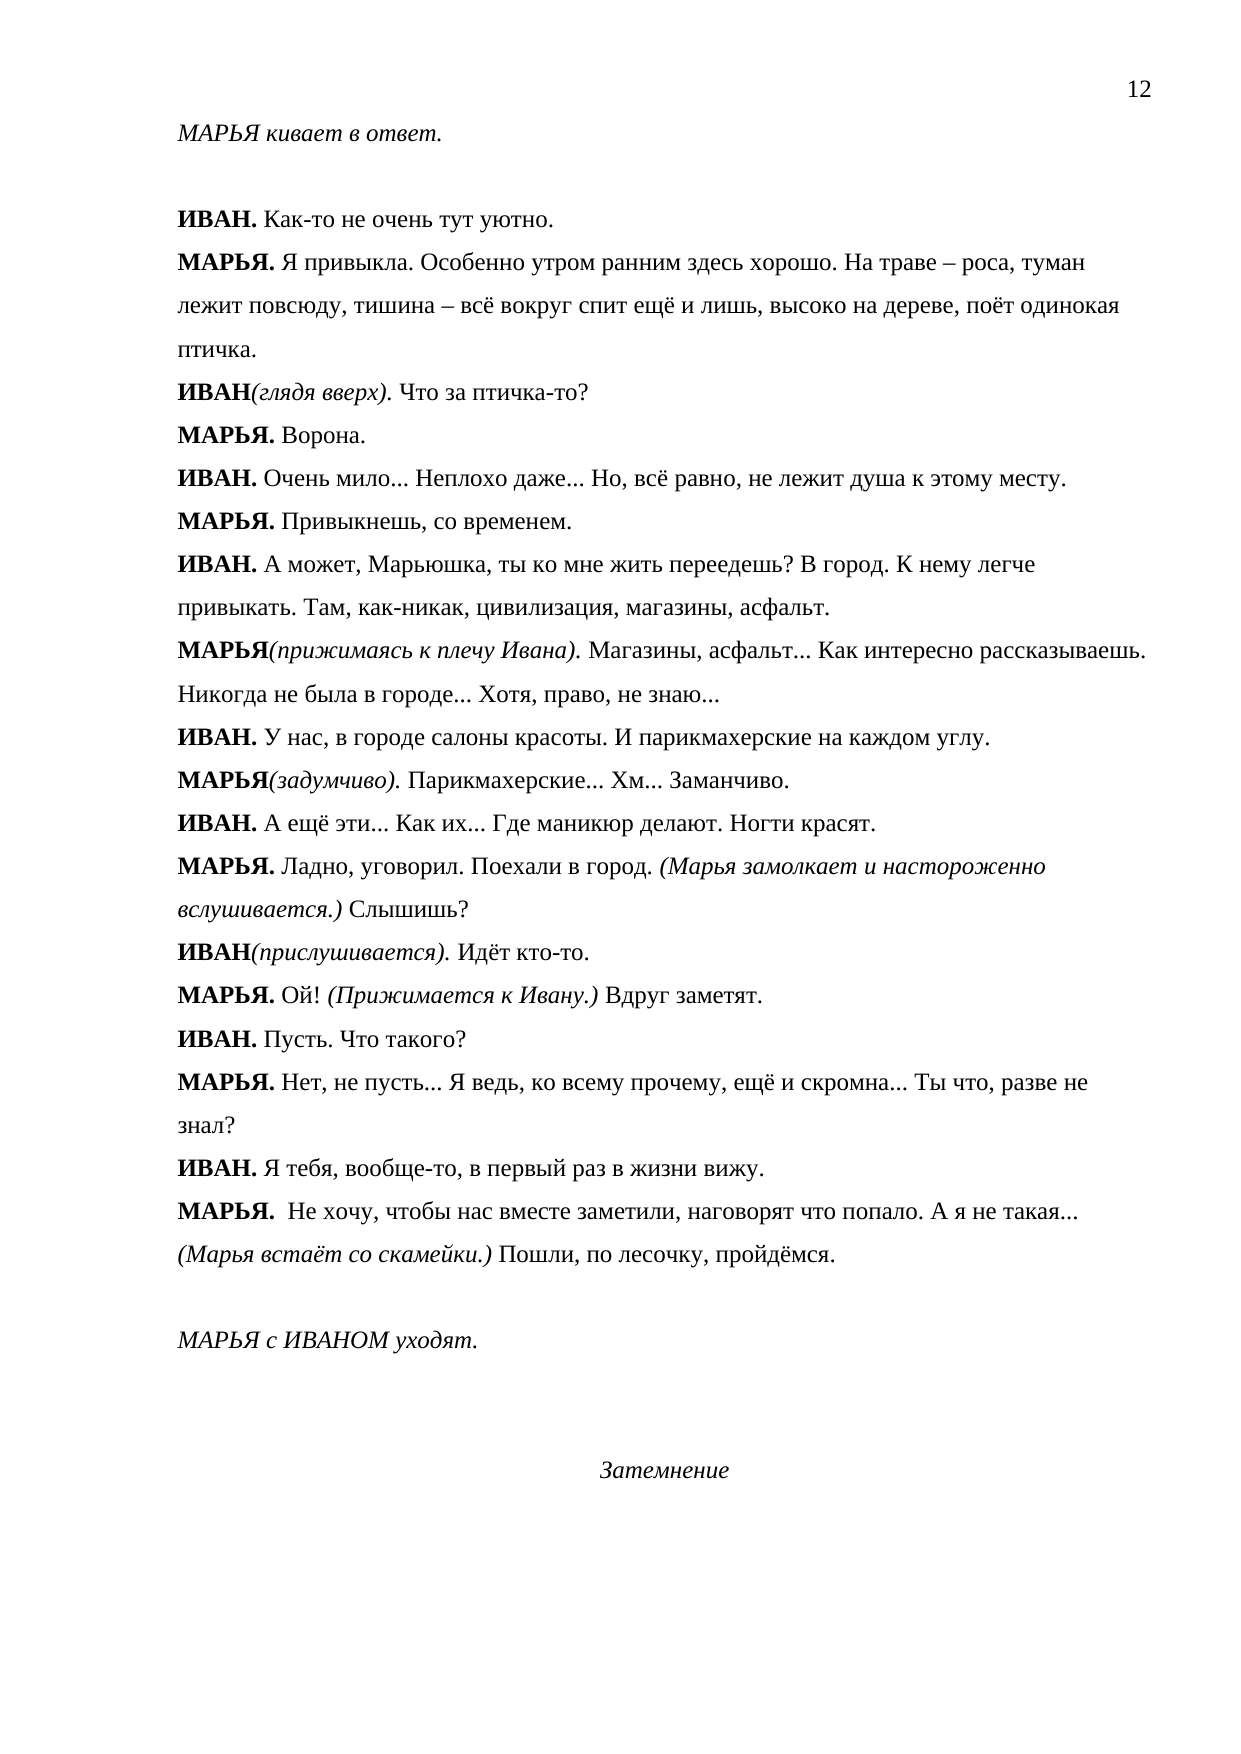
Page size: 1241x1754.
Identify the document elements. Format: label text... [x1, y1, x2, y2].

text ИВАН. У нас, в городе салоны красоты. И парикмахерские на каждом углу. [177, 722, 1152, 751]
text ИВАН. А может, Марьюшка, ты ко мне жить переедешь? В город. К нему легче привыкать. Там, как-никак, цивилизация, магазины, асфальт. [177, 549, 1152, 621]
text МАРЬЯ. Привыкнешь, со временем. [177, 506, 1152, 535]
text Затемнение [177, 1455, 1152, 1484]
text МАРЬЯ. Ой! (Прижимается к Ивану.) Вдруг заметят. [177, 981, 1152, 1009]
text МАРЬЯ(прижимаясь к плечу Ивана). Магазины, асфальт... Как интересно рассказываешь. Никогда не была в городе... Хотя, право, не знаю... [177, 636, 1152, 707]
text МАРЬЯ. Ворона. [177, 420, 1152, 449]
text МАРЬЯ(задумчиво). Парикмахерские... Хм... Заманчиво. [177, 765, 1152, 794]
text ИВАН. А ещё эти... Как их... Где маникюр делают. Ногти красят. [177, 808, 1152, 837]
text ИВАН. Как-то не очень тут уютно. [177, 204, 1152, 233]
text ИВАН. Очень мило... Неплохо даже... Но, всё равно, не лежит душа к этому месту. [177, 463, 1152, 492]
text МАРЬЯ. Ладно, уговорил. Поехали в город. (Марья замолкает и настороженно вслушивается.) Слышишь? [177, 851, 1152, 923]
text МАРЬЯ. Нет, не пусть... Я ведь, ко всему прочему, ещё и скромна... Ты что, разве не знал? [177, 1067, 1152, 1139]
text МАРЬЯ. Я привыкла. Особенно утром ранним здесь хорошо. На траве – роса, туман лежит повсюду, тишина – всё вокруг спит ещё и лишь, высоко на дереве, поёт одинокая птичка. [177, 247, 1152, 362]
text ИВАН. Я тебя, вообще-то, в первый раз в жизни вижу. [177, 1153, 1152, 1182]
text МАРЬЯ кивает в ответ. [177, 118, 1152, 147]
text МАРЬЯ с ИВАНОМ уходят. [177, 1326, 1152, 1354]
text ИВАН. Пусть. Что такого? [177, 1024, 1152, 1052]
text ИВАН(глядя вверх). Что за птичка-то? [177, 377, 1152, 406]
text ИВАН(прислушивается). Идёт кто-то. [177, 937, 1152, 966]
text МАРЬЯ. Не хочу, чтобы нас вместе заметили, наговорят что попало. А я не такая... (Марья встаёт со скамейки.) Пошли, по лесочку, пройдёмся. [177, 1196, 1152, 1268]
